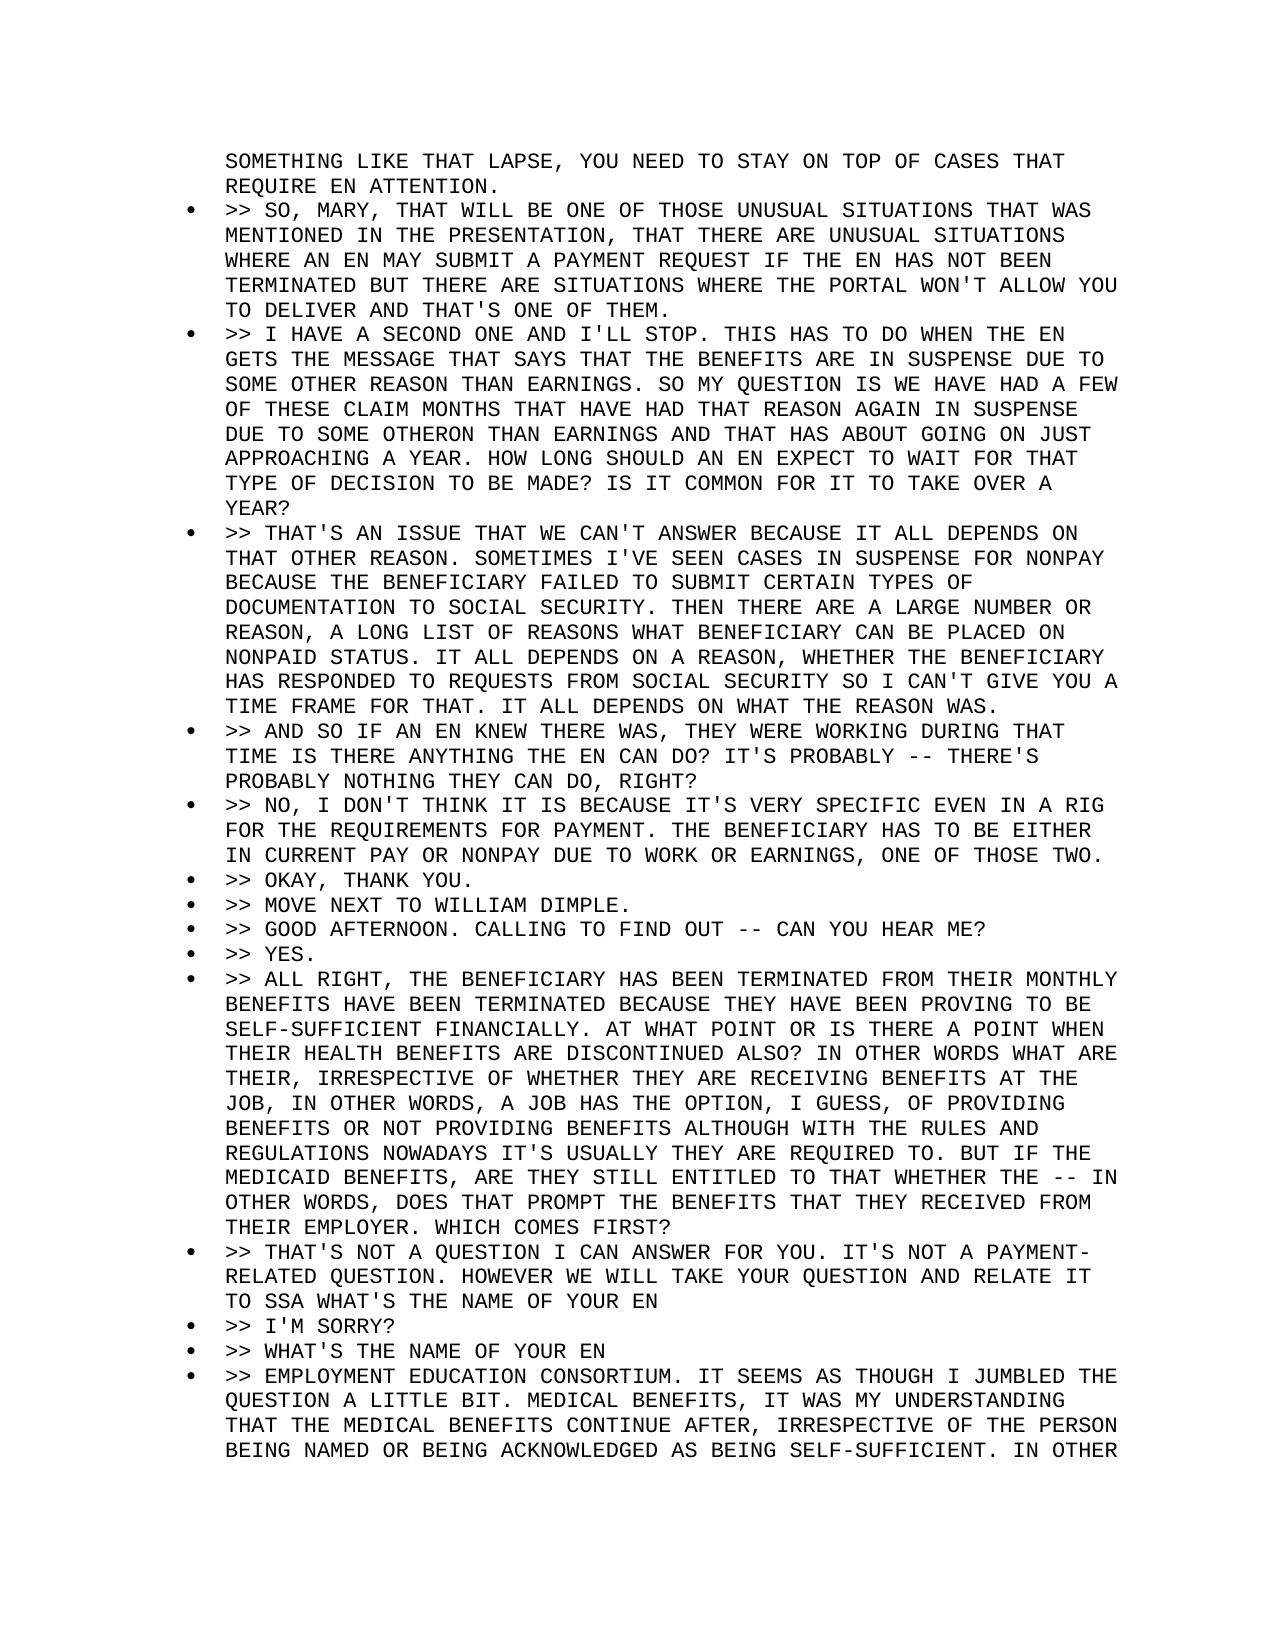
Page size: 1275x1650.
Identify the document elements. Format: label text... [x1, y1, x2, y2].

list >> I'M SORRY? [187, 1315, 1125, 1340]
list >> YES. [187, 943, 1125, 968]
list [187, 1365, 1125, 1464]
list >> ALL RIGHT, THE BENEFICIARY HAS BEEN TERMINATED FROM THEIR MONTHLY BENEFITS HAVE BEEN TERMINATED BECAUSE THEY HAVE BEEN PROVING TO BE SELF-SUFFICIENT FINANCIALLY. AT WHAT POINT OR IS THERE A POINT WHEN THEIR HEALTH BENEFITS ARE DISCONTINUED ALSO? IN OTHER WORDS WHAT ARE THEIR, IRRESPECTIVE OF WHETHER THEY ARE RECEIVING BENEFITS AT THE JOB, IN OTHER WORDS, A JOB HAS THE OPTION, I GUESS, OF PROVIDING BENEFITS OR NOT PROVIDING BENEFITS ALTHOUGH WITH THE RULES AND REGULATIONS NOWADAYS IT'S USUALLY THEY ARE REQUIRED TO. BUT IF THE MEDICAID BENEFITS, ARE THEY STILL ENTITLED TO THAT WHETHER THE -- IN OTHER WORDS, DOES THAT PROMPT THE BENEFITS THAT THEY RECEIVED FROM THEIR EMPLOYER. WHICH COMES FIRST? [187, 968, 1125, 1241]
list >> OKAY, THANK YOU. [187, 869, 1125, 894]
list >> MOVE NEXT TO WILLIAM DIMPLE. [187, 894, 1125, 918]
list >> THAT'S AN ISSUE THAT WE CAN'T ANSWER BECAUSE IT ALL DEPENDS ON THAT OTHER REASON. SOMETIMES I'VE SEEN CASES IN SUSPENSE FOR NONPAY BECAUSE THE BENEFICIARY FAILED TO SUBMIT CERTAIN TYPES OF DOCUMENTATION TO SOCIAL SECURITY. THEN THERE ARE A LARGE NUMBER OR REASON, A LONG LIST OF REASONS WHAT BENEFICIARY CAN BE PLACED ON NONPAID STATUS. IT ALL DEPENDS ON A REASON, WHETHER THE BENEFICIARY HAS RESPONDED TO REQUESTS FROM SOCIAL SECURITY SO I CAN'T GIVE YOU A TIME FRAME FOR THAT. IT ALL DEPENDS ON WHAT THE REASON WAS. [187, 522, 1125, 720]
list >> THAT'S NOT A QUESTION I CAN ANSWER FOR YOU. IT'S NOT A PAYMENT-RELATED QUESTION. HOWEVER WE WILL TAKE YOUR QUESTION AND RELATE IT TO SSA WHAT'S THE NAME OF YOUR EN [187, 1241, 1125, 1315]
list >> WHAT'S THE NAME OF YOUR EN [187, 1340, 1125, 1365]
list >> GOOD AFTERNOON. CALLING TO FIND OUT -- CAN YOU HEAR ME? [187, 918, 1125, 943]
list >> I HAVE A SECOND ONE AND I'LL STOP. THIS HAS TO DO WHEN THE EN GETS THE MESSAGE THAT SAYS THAT THE BENEFITS ARE IN SUSPENSE DUE TO SOME OTHER REASON THAN EARNINGS. SO MY QUESTION IS WE HAVE HAD A FEW OF THESE CLAIM MONTHS THAT HAVE HAD THAT REASON AGAIN IN SUSPENSE DUE TO SOME OTHERON THAN EARNINGS AND THAT HAS ABOUT GOING ON JUST APPROACHING A YEAR. HOW LONG SHOULD AN EN EXPECT TO WAIT FOR THAT TYPE OF DECISION TO BE MADE? IS IT COMMON FOR IT TO TAKE OVER A YEAR? [187, 323, 1125, 522]
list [187, 150, 1125, 199]
list >> SO, MARY, THAT WILL BE ONE OF THOSE UNUSUAL SITUATIONS THAT WAS MENTIONED IN THE PRESENTATION, THAT THERE ARE UNUSUAL SITUATIONS WHERE AN EN MAY SUBMIT A PAYMENT REQUEST IF THE EN HAS NOT BEEN TERMINATED BUT THERE ARE SITUATIONS WHERE THE PORTAL WON'T ALLOW YOU TO DELIVER AND THAT'S ONE OF THEM. [187, 199, 1125, 323]
list >> NO, I DON'T THINK IT IS BECAUSE IT'S VERY SPECIFIC EVEN IN A RIG FOR THE REQUIREMENTS FOR PAYMENT. THE BENEFICIARY HAS TO BE EITHER IN CURRENT PAY OR NONPAY DUE TO WORK OR EARNINGS, ONE OF THOSE TWO. [187, 794, 1125, 869]
list >> AND SO IF AN EN KNEW THERE WAS, THEY WERE WORKING DURING THAT TIME IS THERE ANYTHING THE EN CAN DO? IT'S PROBABLY -- THERE'S PROBABLY NOTHING THEY CAN DO, RIGHT? [187, 720, 1125, 794]
